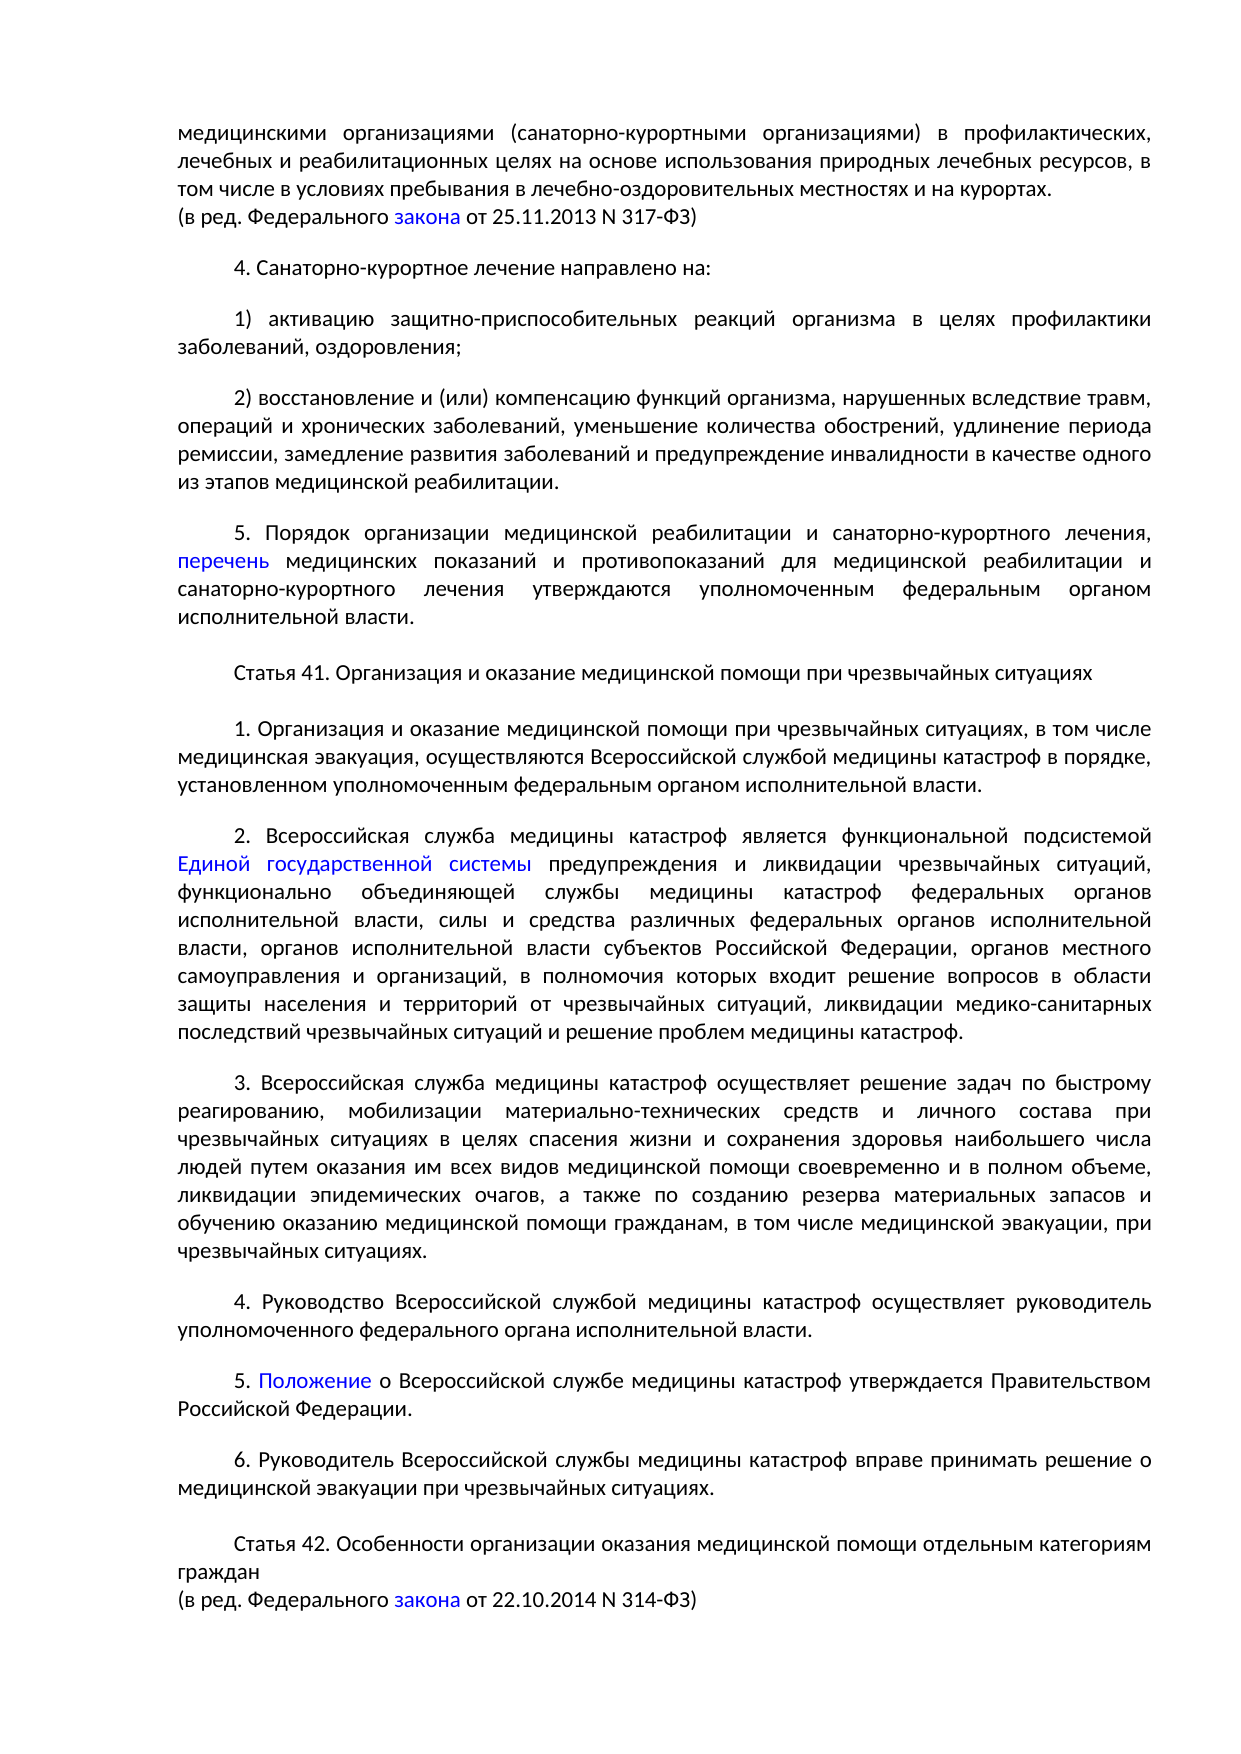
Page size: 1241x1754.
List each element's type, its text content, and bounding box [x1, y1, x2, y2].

text 5. Положение о Всероссийской службе медицины катастроф утверждается Правительством Российской Федерации. [177, 1366, 1152, 1422]
text 3. Всероссийская служба медицины катастроф осуществляет решение задач по быстрому реагированию, мобилизации материально-технических средств и личного состава при чрезвычайных ситуациях в целях спасения жизни и сохранения здоровья наибольшего числа людей путем оказания им всех видов медицинской помощи своевременно и в полном объеме, ликвидации эпидемических очагов, а также по созданию резерва материальных запасов и обучению оказанию медицинской помощи гражданам, в том числе медицинской эвакуации, при чрезвычайных ситуациях. [177, 1068, 1152, 1264]
text 5. Порядок организации медицинской реабилитации и санаторно-курортного лечения, перечень медицинских показаний и противопоказаний для медицинской реабилитации и санаторно-курортного лечения утверждаются уполномоченным федеральным органом исполнительной власти. [177, 518, 1152, 630]
text 1. Организация и оказание медицинской помощи при чрезвычайных ситуациях, в том числе медицинская эвакуация, осуществляются Всероссийской службой медицины катастроф в порядке, установленном уполномоченным федеральным органом исполнительной власти. [177, 714, 1152, 798]
text (в ред. Федерального закона от 22.10.2014 N 314-ФЗ) [177, 1585, 1152, 1613]
text 6. Руководитель Всероссийской службы медицины катастроф вправе принимать решение о медицинской эвакуации при чрезвычайных ситуациях. [177, 1445, 1152, 1501]
text 1) активацию защитно-приспособительных реакций организма в целях профилактики заболеваний, оздоровления; [177, 304, 1152, 360]
text 4. Санаторно-курортное лечение направлено на: [177, 253, 1152, 281]
text 2) восстановление и (или) компенсацию функций организма, нарушенных вследствие травм, операций и хронических заболеваний, уменьшение количества обострений, удлинение периода ремиссии, замедление развития заболеваний и предупреждение инвалидности в качестве одного из этапов медицинской реабилитации. [177, 383, 1152, 495]
text Статья 41. Организация и оказание медицинской помощи при чрезвычайных ситуациях [177, 658, 1152, 686]
text (в ред. Федерального закона от 25.11.2013 N 317-ФЗ) [177, 202, 1152, 230]
text 2. Всероссийская служба медицины катастроф является функциональной подсистемой Единой государственной системы предупреждения и ликвидации чрезвычайных ситуаций, функционально объединяющей службы медицины катастроф федеральных органов исполнительной власти, силы и средства различных федеральных органов исполнительной власти, органов исполнительной власти субъектов Российской Федерации, органов местного самоуправления и организаций, в полномочия которых входит решение вопросов в области защиты населения и территорий от чрезвычайных ситуаций, ликвидации медико-санитарных последствий чрезвычайных ситуаций и решение проблем медицины катастроф. [177, 821, 1152, 1045]
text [177, 118, 1152, 202]
text Статья 42. Особенности организации оказания медицинской помощи отдельным категориям граждан [177, 1529, 1152, 1585]
text 4. Руководство Всероссийской службой медицины катастроф осуществляет руководитель уполномоченного федерального органа исполнительной власти. [177, 1287, 1152, 1343]
